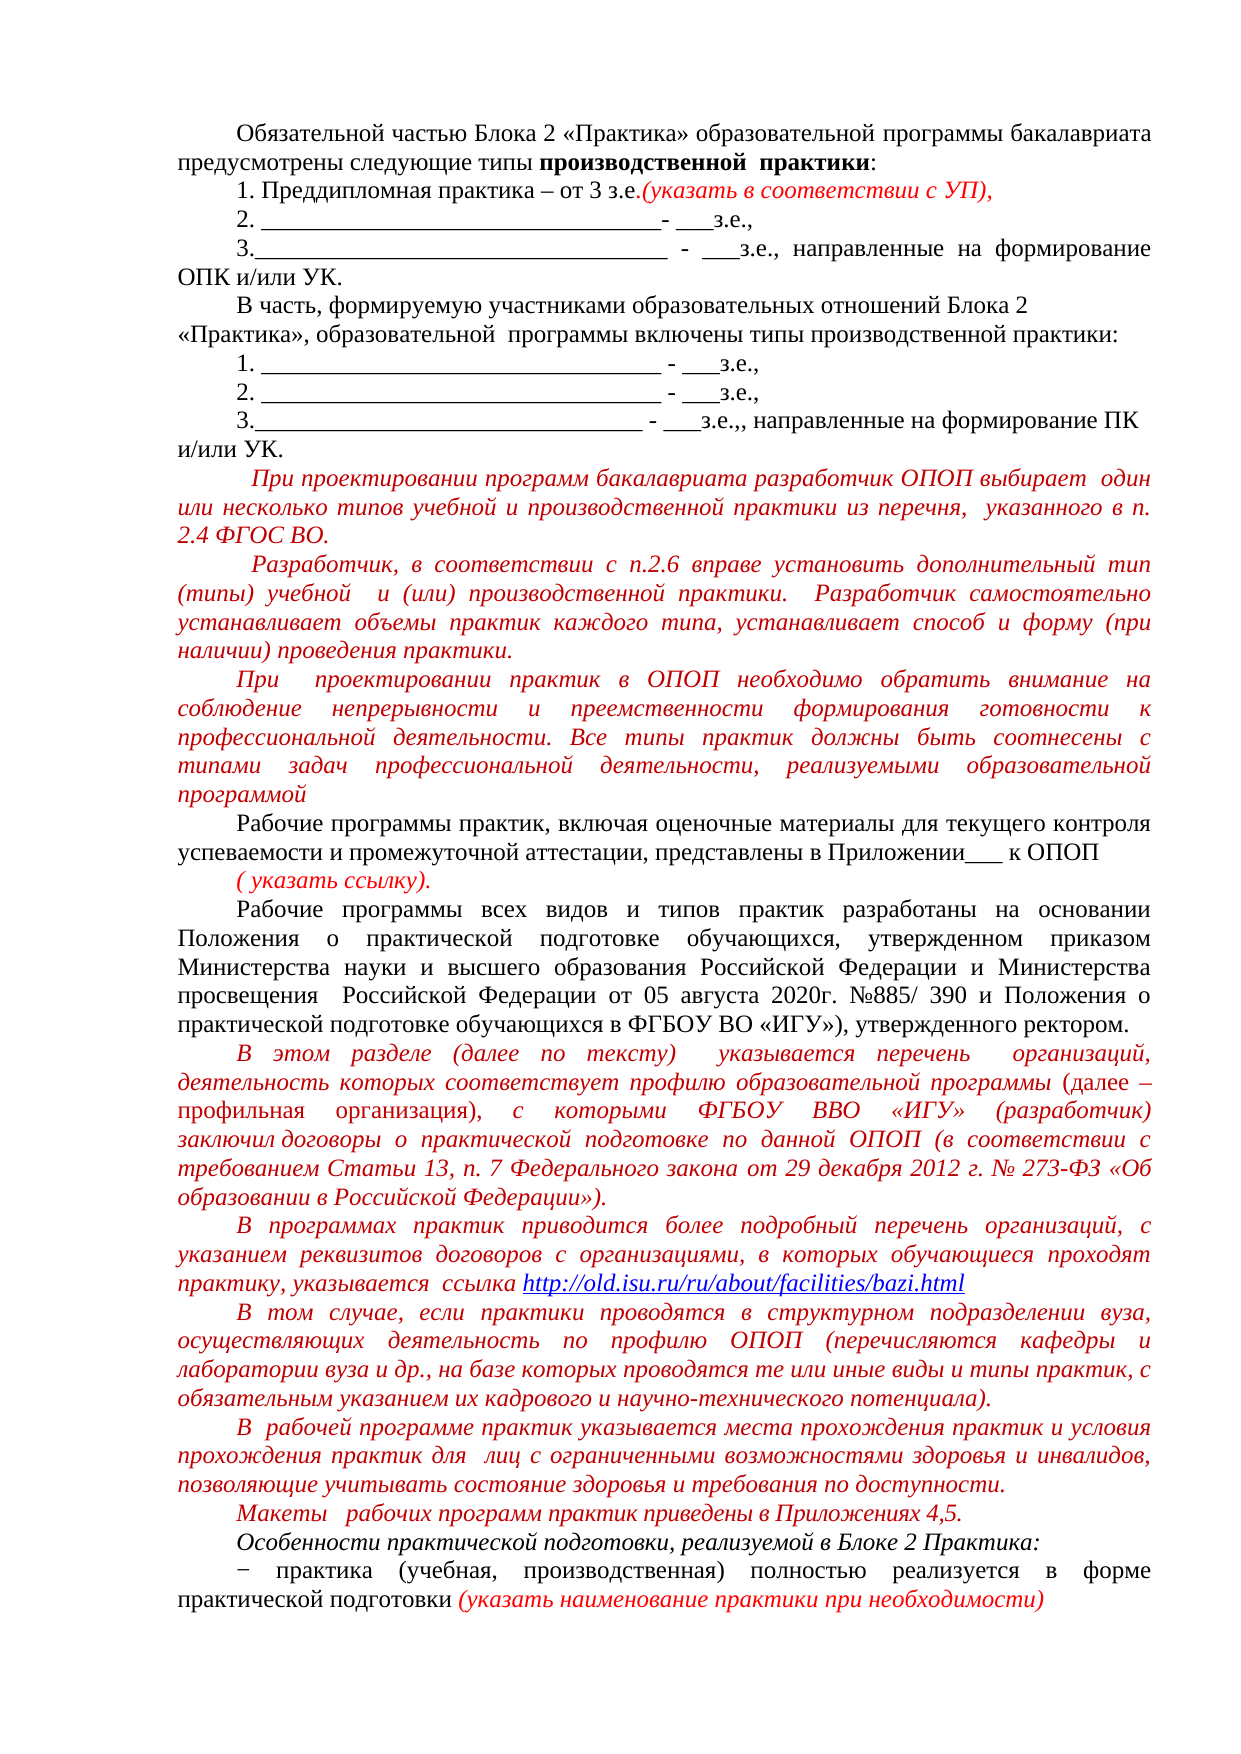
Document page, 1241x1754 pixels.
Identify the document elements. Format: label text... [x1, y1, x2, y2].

text В рабочей программе практик указывается места прохождения практик и условия прохождения практик для лиц с ограниченными возможностями здоровья и инвалидов, позволяющие учитывать состояние здоровья и требования по доступности. [177, 1412, 1152, 1498]
text 3._______________________________ - ___з.е.,, направленные на формирование ПК и/или УК. [177, 406, 1152, 463]
text Обязательной частью Блока 2 «Практика» образовательной программы бакалавриата предусмотрены следующие типы производственной практики: [177, 118, 1152, 176]
text 3._________________________________ - ___з.е., направленные на формирование ОПК и/или УК. [177, 233, 1152, 291]
text 1. Преддипломная практика – от 3 з.е.(указать в соответствии с УП), [177, 176, 1152, 204]
text При проектировании программ бакалавриата разработчик ОПОП выбирает один или несколько типов учебной и производственной практики из перечня, указанного в п. 2.4 ФГОС ВО. [177, 463, 1152, 549]
text В том случае, если практики проводятся в структурном подразделении вуза, осуществляющих деятельность по профилю ОПОП (перечисляются кафедры и лаборатории вуза и др., на базе которых проводятся те или иные виды и типы практик, с обязательным указанием их кадрового и научно-технического потенциала). [177, 1297, 1152, 1412]
text В этом разделе (далее по тексту) указывается перечень организаций, деятельность которых соответствует профилю образовательной программы (далее – профильная организация), с которыми ФГБОУ ВВО «ИГУ» (разработчик) заключил договоры о практической подготовке по данной ОПОП (в соответствии с требованием Статьи 13, п. 7 Федерального закона от 29 декабря 2012 г. № 273-ФЗ «Об образовании в Российской Федерации»). [177, 1038, 1152, 1211]
text − практика (учебная, производственная) полностью реализуется в форме практической подготовки (указать наименование практики при необходимости) [177, 1556, 1152, 1613]
text Макеты рабочих программ практик приведены в Приложениях 4,5. [177, 1498, 1152, 1527]
text Рабочие программы практик, включая оценочные материалы для текущего контроля успеваемости и промежуточной аттестации, представлены в Приложении___ к ОПОП [177, 808, 1152, 866]
text В программах практик приводится более подробный перечень организаций, с указанием реквизитов договоров с организациями, в которых обучающиеся проходят практику, указывается ссылка http://old.isu.ru/ru/about/facilities/bazi.html [177, 1211, 1152, 1297]
text 2. ________________________________- ___з.е., [177, 204, 1152, 233]
text Рабочие программы всех видов и типов практик разработаны на основании Положения о практической подготовке обучающихся, утвержденном приказом Министерства науки и высшего образования Российской Федерации и Министерства просвещения Российской Федерации от 05 августа 2020г. №885/ 390 и Положения о практической подготовке обучающихся в ФГБОУ ВО «ИГУ»), утвержденного ректором. [177, 894, 1152, 1038]
text ( указать ссылку). [177, 866, 1152, 894]
text В часть, формируемую участниками образовательных отношений Блока 2 «Практика», образовательной программы включены типы производственной практики: [177, 291, 1152, 348]
text 1. ________________________________ - ___з.е., [177, 348, 1152, 377]
text При проектировании практик в ОПОП необходимо обратить внимание на соблюдение непрерывности и преемственности формирования готовности к профессиональной деятельности. Все типы практик должны быть соотнесены с типами задач профессиональной деятельности, реализуемыми образовательной программой [177, 664, 1152, 808]
text Разработчик, в соответствии с п.2.6 вправе установить дополнительный тип (типы) учебной и (или) производственной практики. Разработчик самостоятельно устанавливает объемы практик каждого типа, устанавливает способ и форму (при наличии) проведения практики. [177, 549, 1152, 664]
text 2. ________________________________ - ___з.е., [177, 377, 1152, 406]
text Особенности практической подготовки, реализуемой в Блоке 2 Практика: [177, 1527, 1152, 1556]
